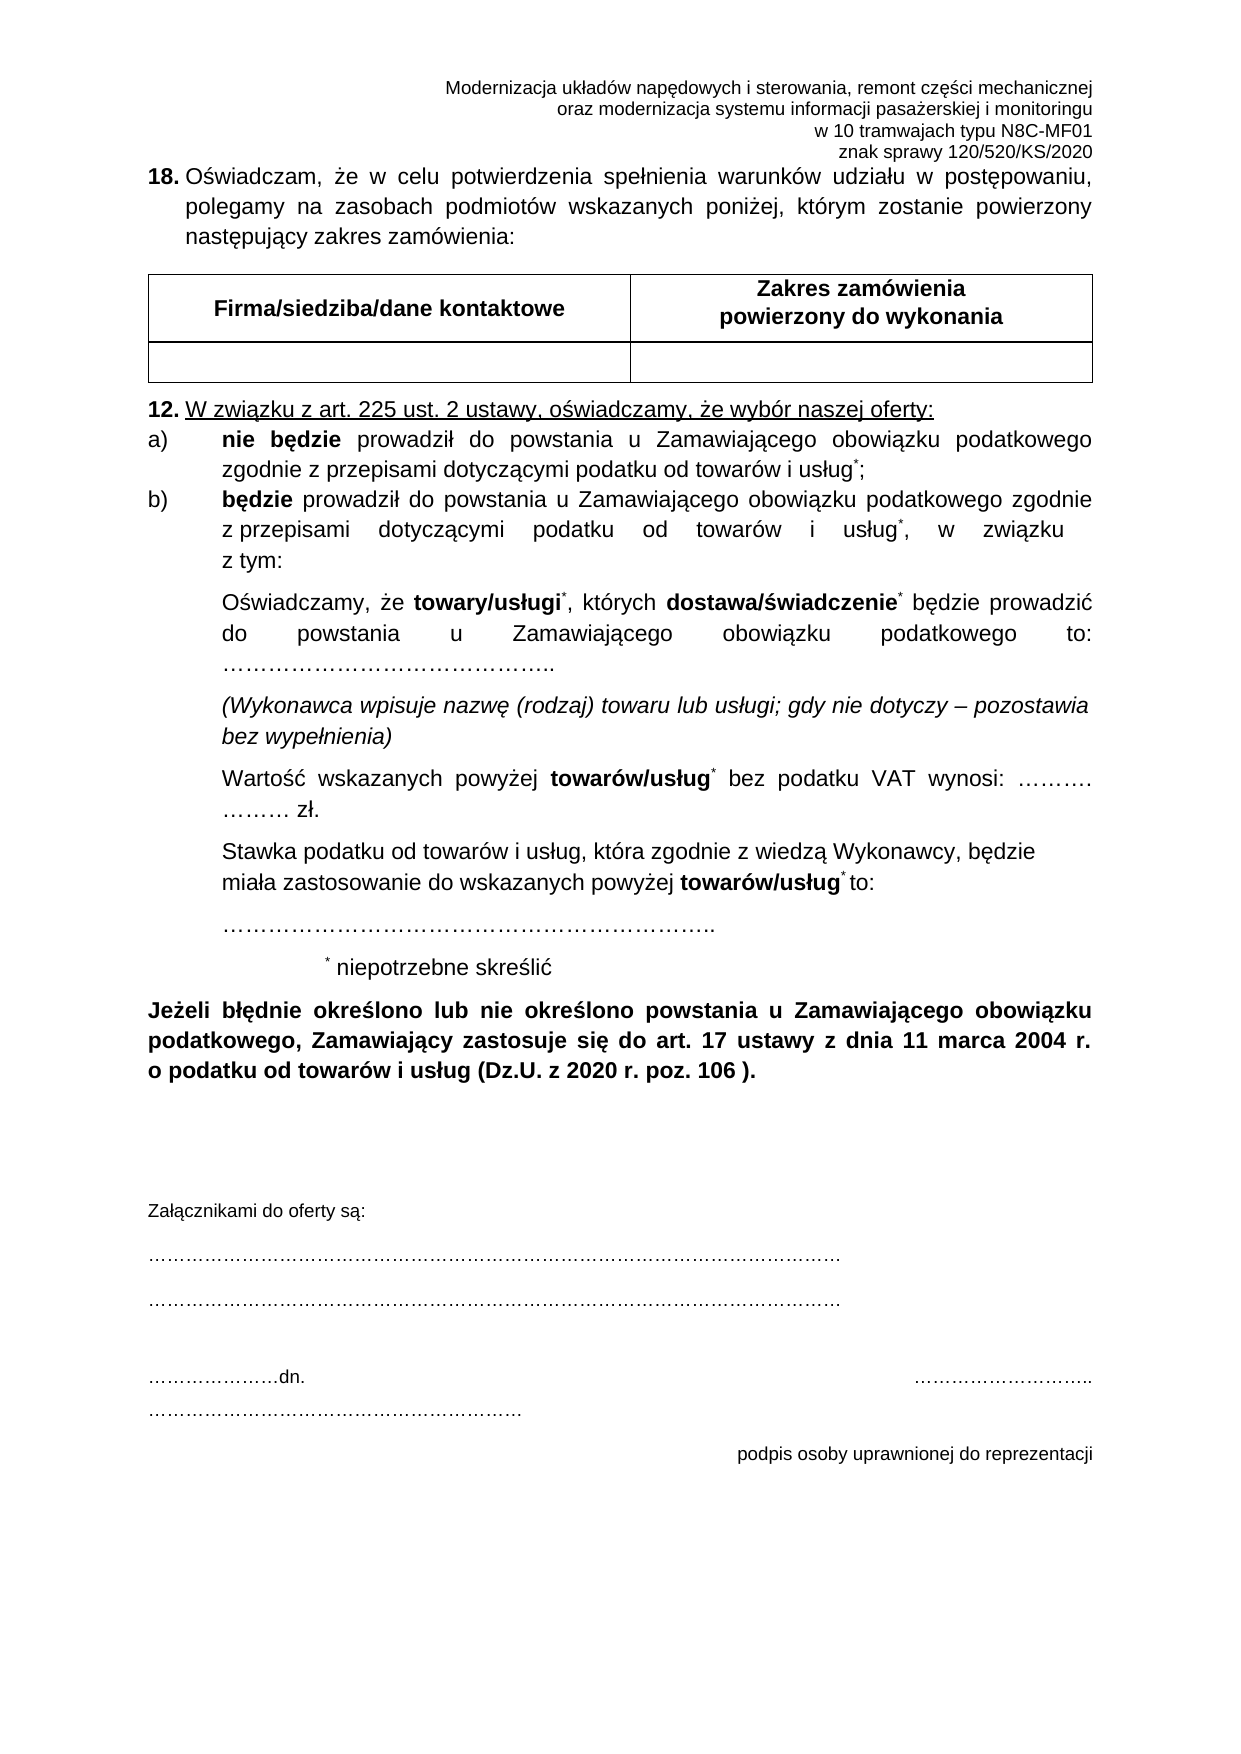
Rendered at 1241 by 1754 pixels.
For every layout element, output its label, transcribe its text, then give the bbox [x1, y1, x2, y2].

text ………………………………………………………………………………………………… [148, 1289, 1092, 1311]
text Wartość wskazanych powyżej towarów/usług* bez podatku VAT wynosi: ……….……… zł. [222, 765, 1092, 822]
text (Wykonawca wpisuje nazwę (rodzaj) towaru lub usługi; gdy nie dotyczy – pozostawia bez wypełnienia) [222, 692, 1092, 749]
text Jeżeli błędnie określono lub nie określono powstania u Zamawiającego obowiązku podatkowego, Zamawiający zastosuje się do art. 17 ustawy z dnia 11 marca 2004 r. o podatku od towarów i usług (Dz.U. z 2020 r. poz. 106 ). [148, 997, 1092, 1083]
list nie będzie prowadził do powstania u Zamawiającego obowiązku podatkowego zgodnie z przepisami dotyczącymi podatku od towarów i usług*; [148, 426, 1092, 482]
list Oświadczam, że w celu potwierdzenia spełnienia warunków udziału w postępowaniu, polegamy na zasobach podmiotów wskazanych poniżej, którym zostanie powierzony następujący zakres zamówienia: [148, 163, 1092, 249]
text ……………………………………………………….. [222, 911, 1092, 937]
list W związku z art. 225 ust. 2 ustawy, oświadczamy, że wybór naszej oferty: [148, 396, 1092, 422]
list będzie prowadził do powstania u Zamawiającego obowiązku podatkowego zgodnie z przepisami dotyczącymi podatku od towarów i usług*, w związku z tym: [148, 486, 1092, 573]
table_cell [631, 343, 1092, 382]
text Stawka podatku od towarów i usług, która zgodnie z wiedzą Wykonawcy, będzie miała zastosowanie do wskazanych powyżej towarów/usług* to: [222, 838, 1092, 895]
text podpis osoby uprawnionej do reprezentacji [148, 1443, 1092, 1465]
table_cell [149, 343, 630, 382]
text Załącznikami do oferty są: [148, 1199, 1092, 1221]
text * niepotrzebne skreślić [325, 954, 1092, 980]
text …………………dn. ……………………….. …………………………………………………… [148, 1334, 1092, 1420]
table_header Zakres zamówienia powierzony do wykonania [631, 275, 1092, 341]
table_header Firma/siedziba/dane kontaktowe [149, 275, 630, 341]
text ………………………………………………………………………………………………… [148, 1244, 1092, 1266]
text Oświadczamy, że towary/usługi*, których dostawa/świadczenie* będzie prowadzić do powstania u Zamawiającego obowiązku podatkowego to: …………………………………….. [222, 589, 1092, 676]
